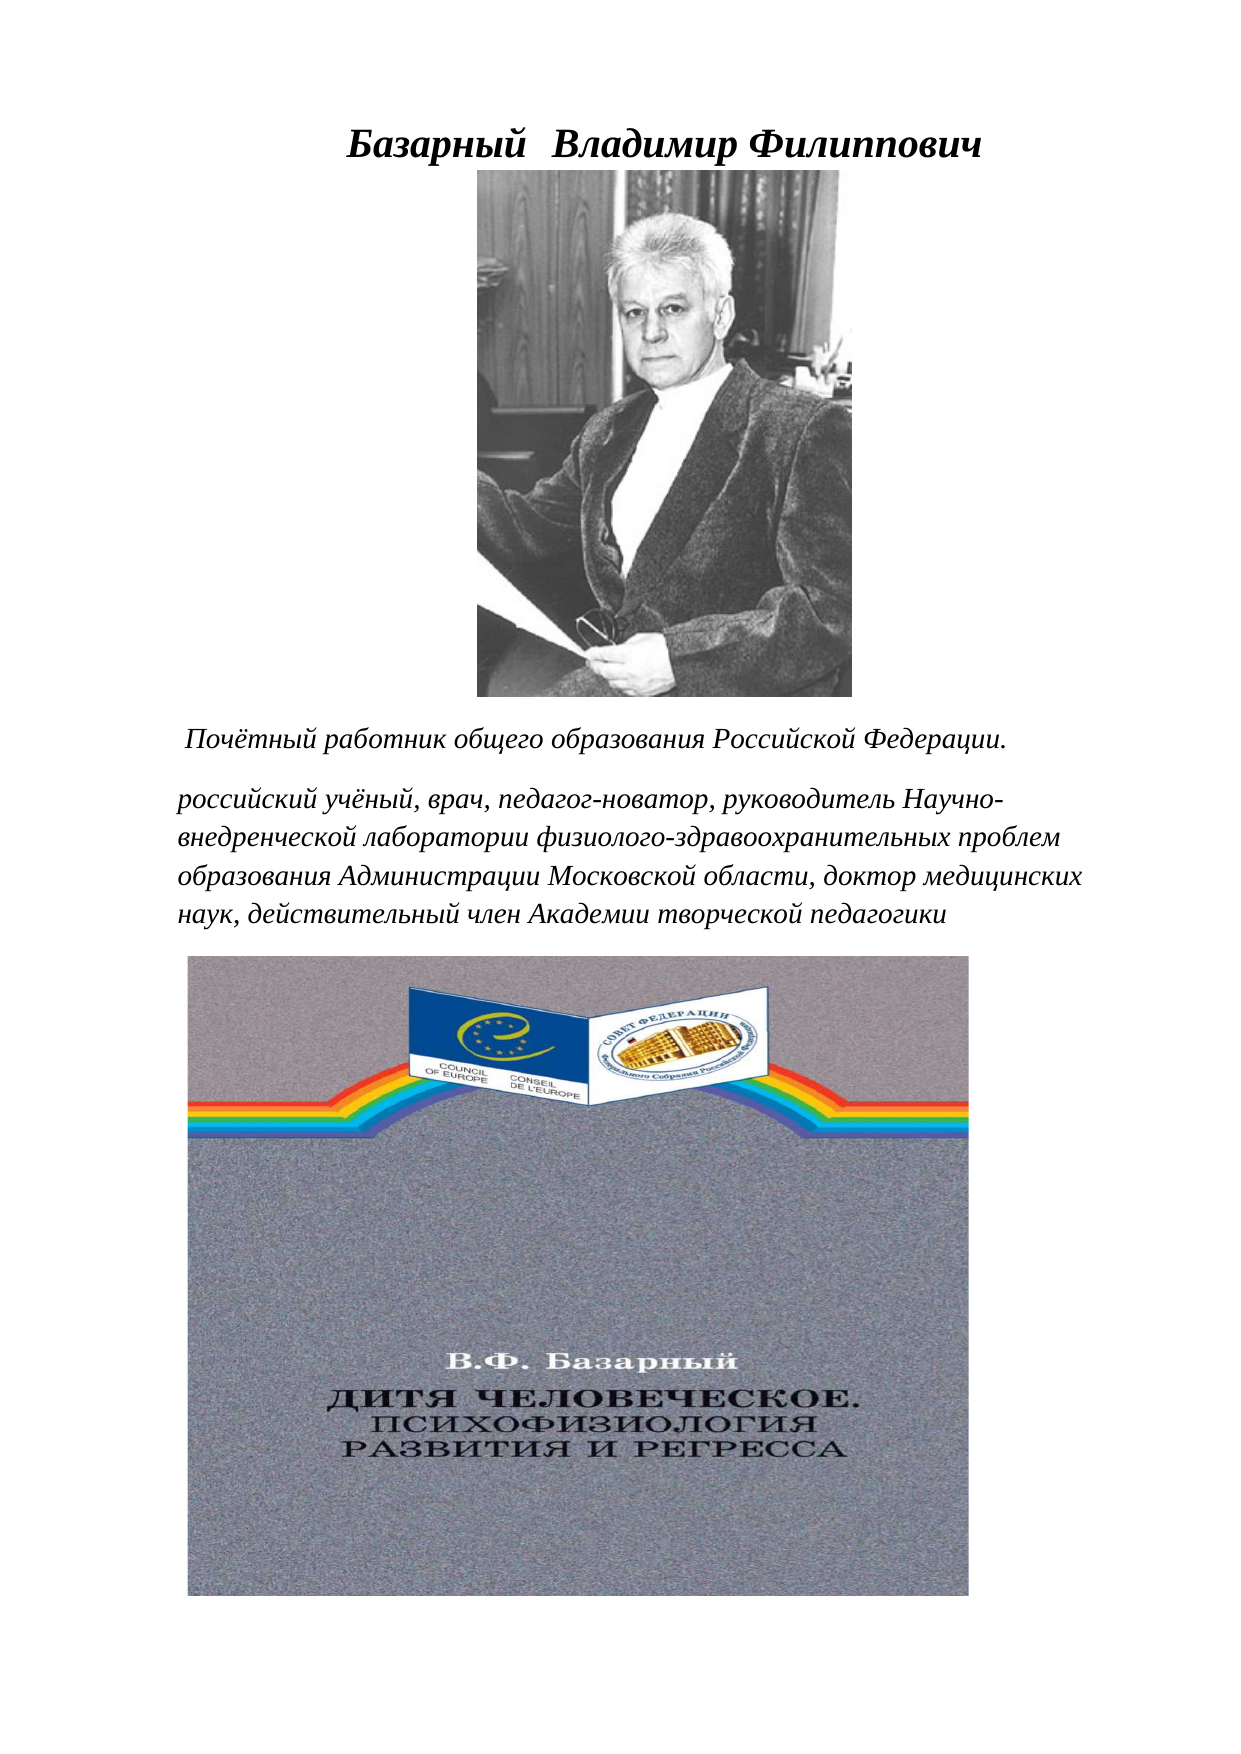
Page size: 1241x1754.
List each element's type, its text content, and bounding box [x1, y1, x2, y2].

text Почётный работник общего образования Российской Федерации. [177, 722, 1152, 755]
picture [187, 956, 969, 1596]
picture [477, 170, 852, 697]
text российский учёный, врач, педагог-новатор, руководитель Научно-внедренческой лаборатории физиолого-здравоохранительных проблем образования Администрации Московской области, доктор медицинских наук, действительный член Академии творческой педагогики [177, 781, 1152, 930]
